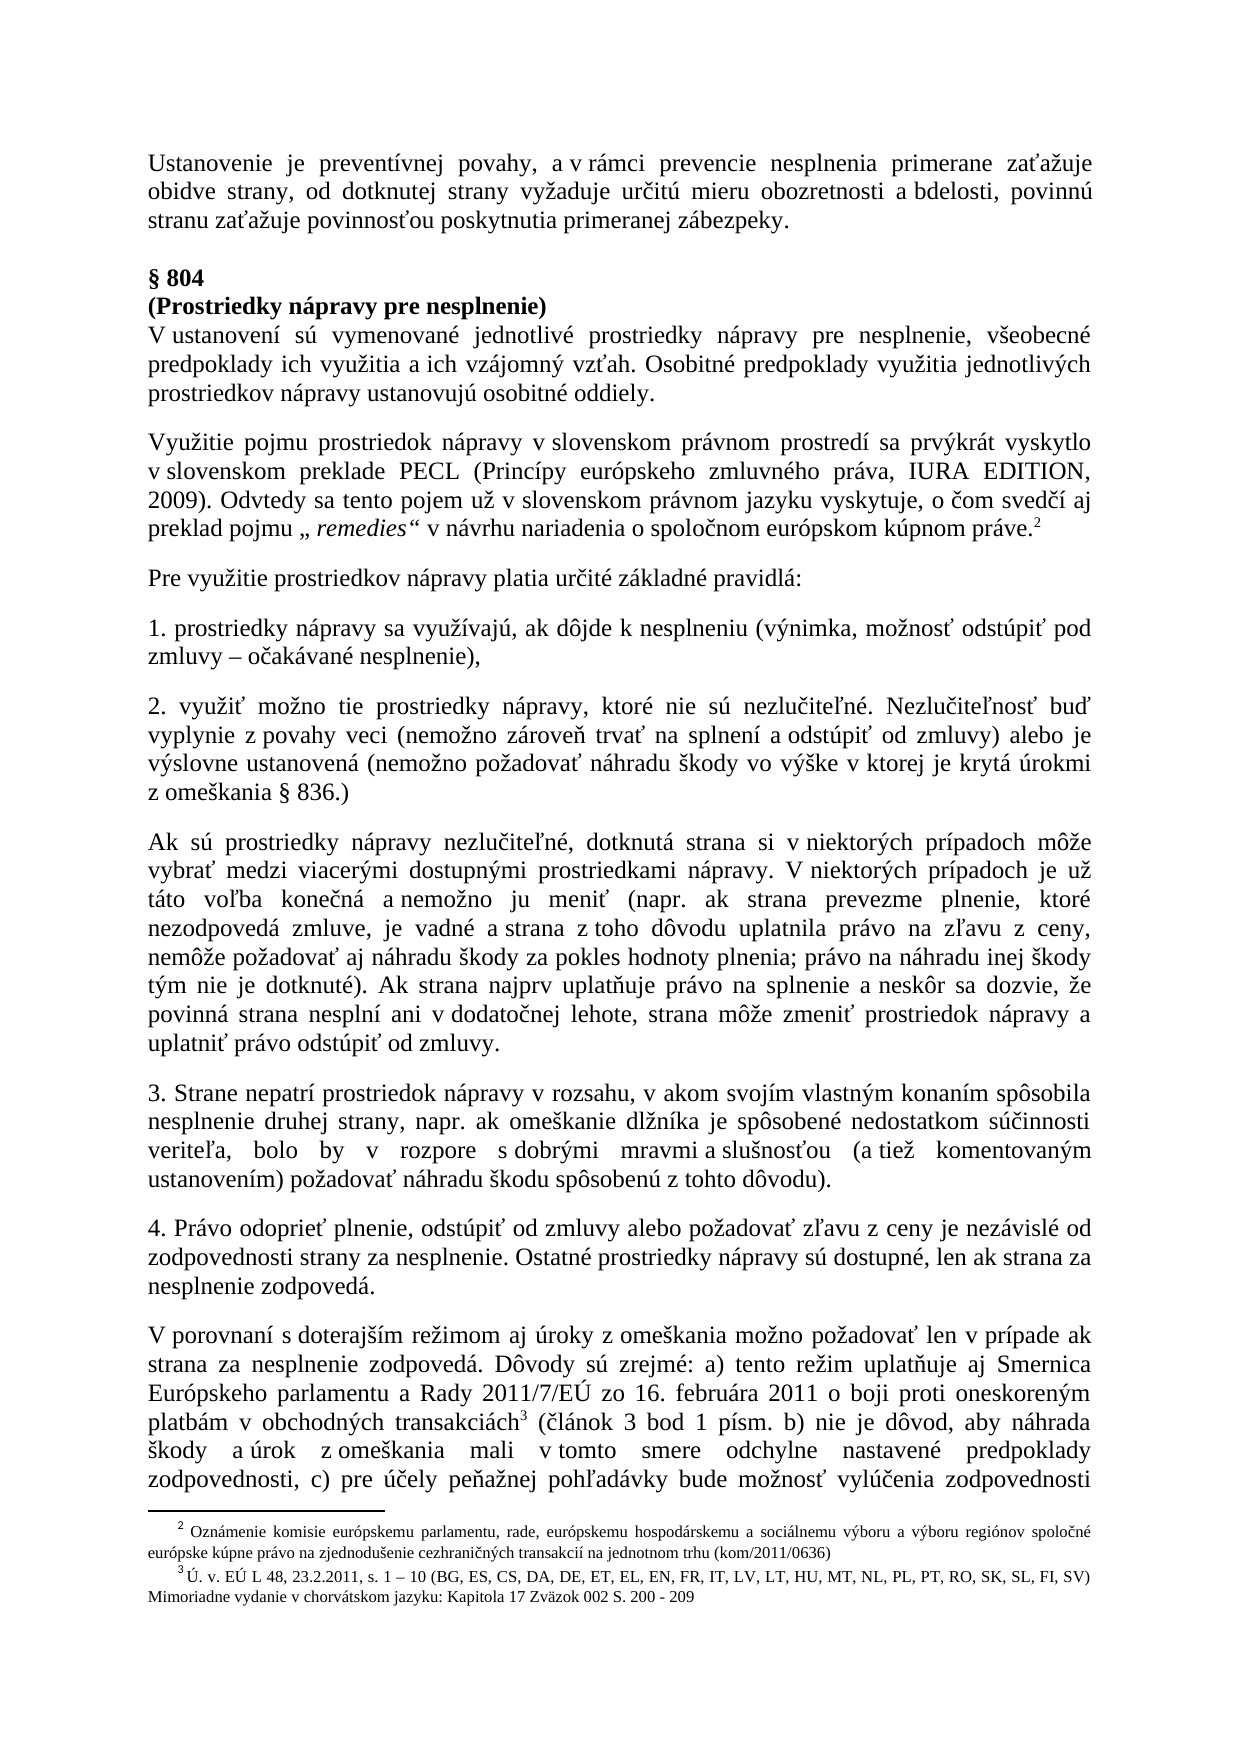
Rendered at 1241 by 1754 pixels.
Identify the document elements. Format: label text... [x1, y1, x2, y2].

text (Prostriedky nápravy pre nesplnenie) [148, 291, 1093, 320]
text Využitie pojmu prostriedok nápravy v slovenskom právnom prostredí sa prvýkrát vyskytlo v slovenskom preklade PECL (Princípy európskeho zmluvného práva, IURA EDITION, 2009). Odvtedy sa tento pojem už v slovenskom právnom jazyku vyskytuje, o čom svedčí aj preklad pojmu „ remedies“ v návrhu nariadenia o spoločnom európskom kúpnom práve. [148, 427, 1092, 542]
text 4. Právo odoprieť plnenie, odstúpiť od zmluvy alebo požadovať zľavu z ceny je nezávislé od zodpovednosti strany za nesplnenie. Ostatné prostriedky nápravy sú dostupné, len ak strana za nesplnenie zodpovedá. [148, 1213, 1092, 1300]
text Ak sú prostriedky nápravy nezlučiteľné, dotknutá strana si v niektorých prípadoch môže vybrať medzi viacerými dostupnými prostriedkami nápravy. V niektorých prípadoch je už táto voľba konečná a nemožno ju meniť (napr. ak strana prevezme plnenie, ktoré nezodpovedá zmluve, je vadné a strana z toho dôvodu uplatnila právo na zľavu z ceny, nemôže požadovať aj náhradu škody za pokles hodnoty plnenia; právo na náhradu inej škody tým nie je dotknuté). Ak strana najprv uplatňuje právo na splnenie a neskôr sa dozvie, že povinná strana nesplní ani v dodatočnej lehote, strana môže zmeniť prostriedok nápravy a uplatniť právo odstúpiť od zmluvy. [148, 827, 1092, 1057]
text 3. Strane nepatrí prostriedok nápravy v rozsahu, v akom svojím vlastným konaním spôsobila nesplnenie druhej strany, napr. ak omeškanie dlžníka je spôsobené nedostatkom súčinnosti veriteľa, bolo by v rozpore s dobrými mravmi a slušnosťou (a tiež komentovaným ustanovením) požadovať náhradu škodu spôsobenú z tohto dôvodu). [148, 1078, 1092, 1193]
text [148, 1321, 1092, 1493]
text Pre využitie prostriedkov nápravy platia určité základné pravidlá: [148, 563, 1092, 592]
text Ustanovenie je preventívnej povahy, a v rámci prevencie nesplnenia primerane zaťažuje obidve strany, od dotknutej strany vyžaduje určitú mieru obozretnosti a bdelosti, povinnú stranu zaťažuje povinnosťou poskytnutia primeranej zábezpeky. [148, 148, 1093, 234]
text V ustanovení sú vymenované jednotlivé prostriedky nápravy pre nesplnenie, všeobecné predpoklady ich využitia a ich vzájomný vzťah. Osobitné predpoklady využitia jednotlivých prostriedkov nápravy ustanovujú osobitné oddiely. [148, 320, 1092, 406]
text 1. prostriedky nápravy sa využívajú, ak dôjde k nesplneniu (výnimka, možnosť odstúpiť pod zmluvy – očakávané nesplnenie), [148, 613, 1092, 670]
text § 804 [148, 263, 1093, 291]
text 2. využiť možno tie prostriedky nápravy, ktoré nie sú nezlučiteľné. Nezlučiteľnosť buď vyplynie z povahy veci (nemožno zároveň trvať na splnení a odstúpiť od zmluvy) alebo je výslovne ustanovená (nemožno požadovať náhradu škody vo výške v ktorej je krytá úrokmi z omeškania § 836.) [148, 691, 1092, 806]
